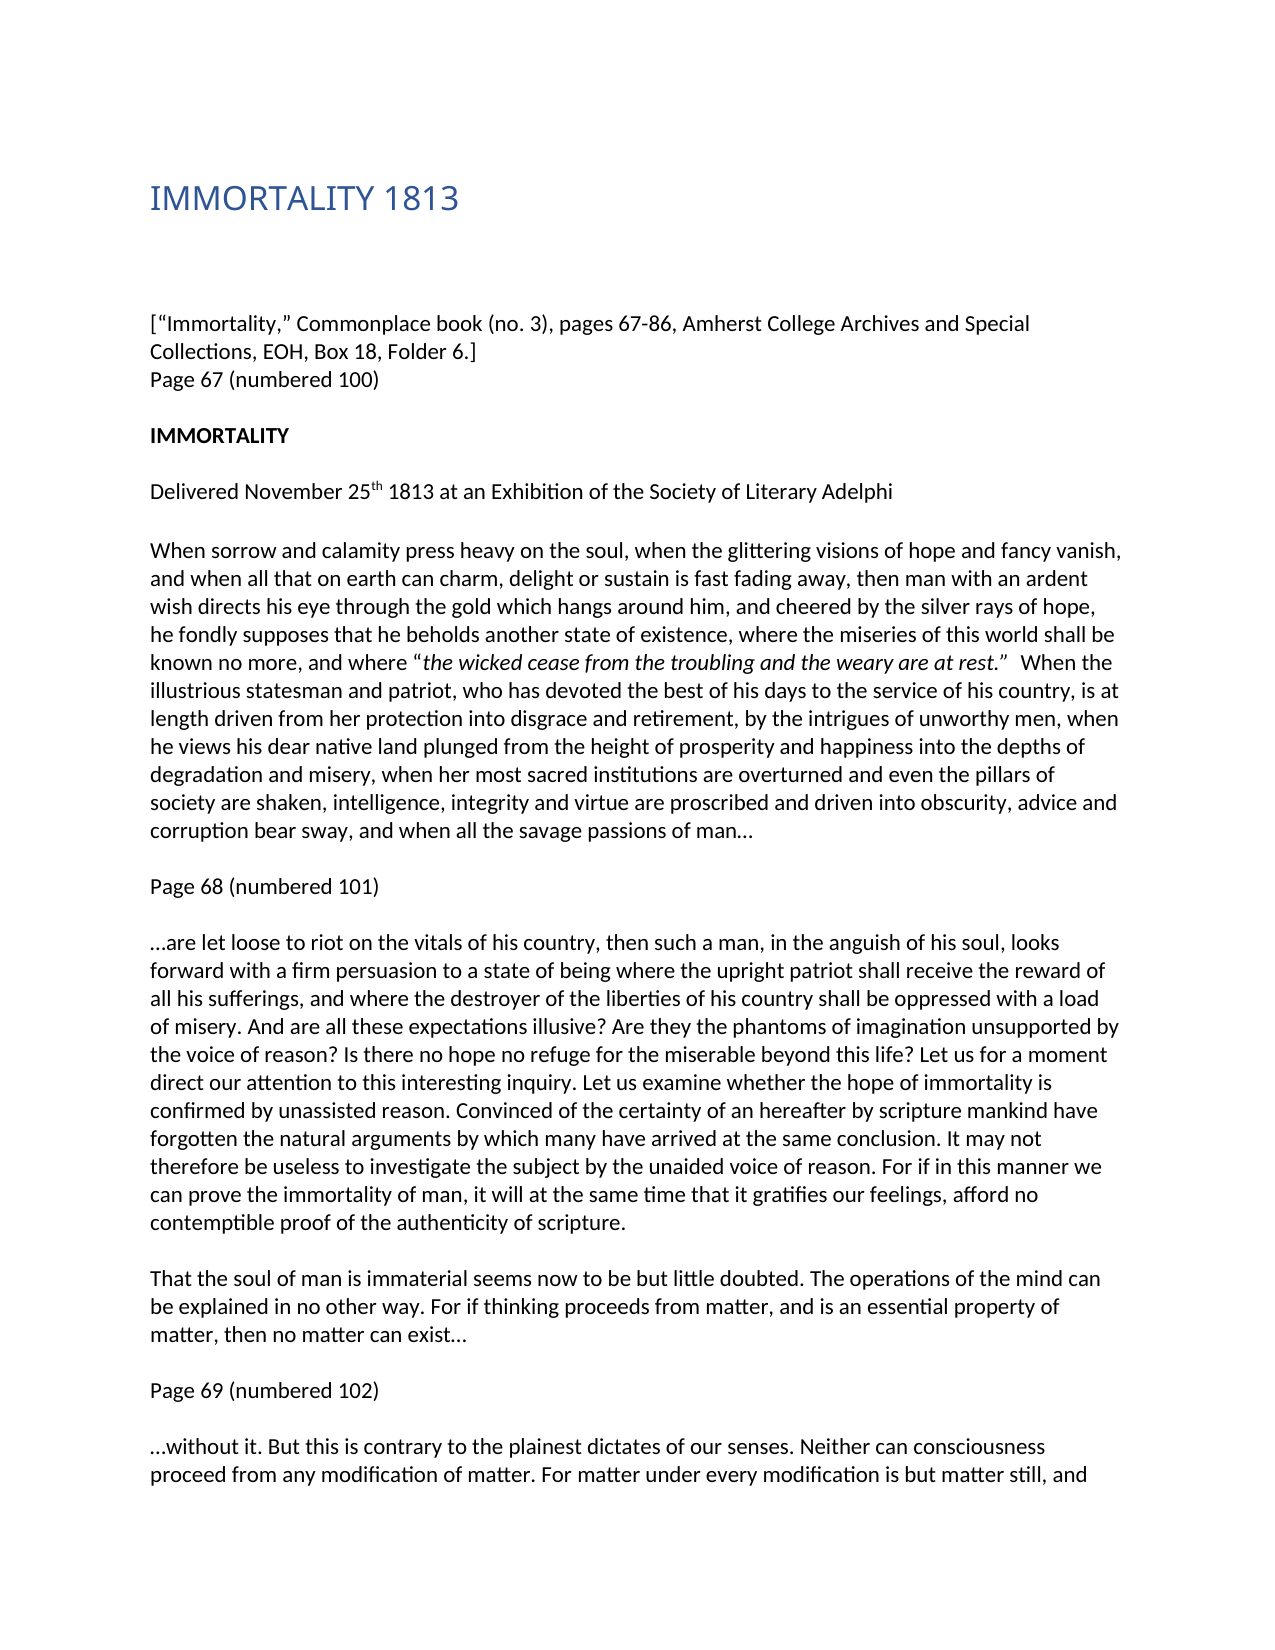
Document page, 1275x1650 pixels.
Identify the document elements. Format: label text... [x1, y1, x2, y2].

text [150, 421, 1125, 1488]
subtitle IMMORTALITY 1813 [150, 175, 1125, 220]
text Page 67 (numbered 100) [150, 365, 1125, 393]
text [“Immortality,” Commonplace book (no. 3), pages 67-86, Amherst College Archives and Special Collections, EOH, Box 18, Folder 6.] [150, 309, 1125, 365]
